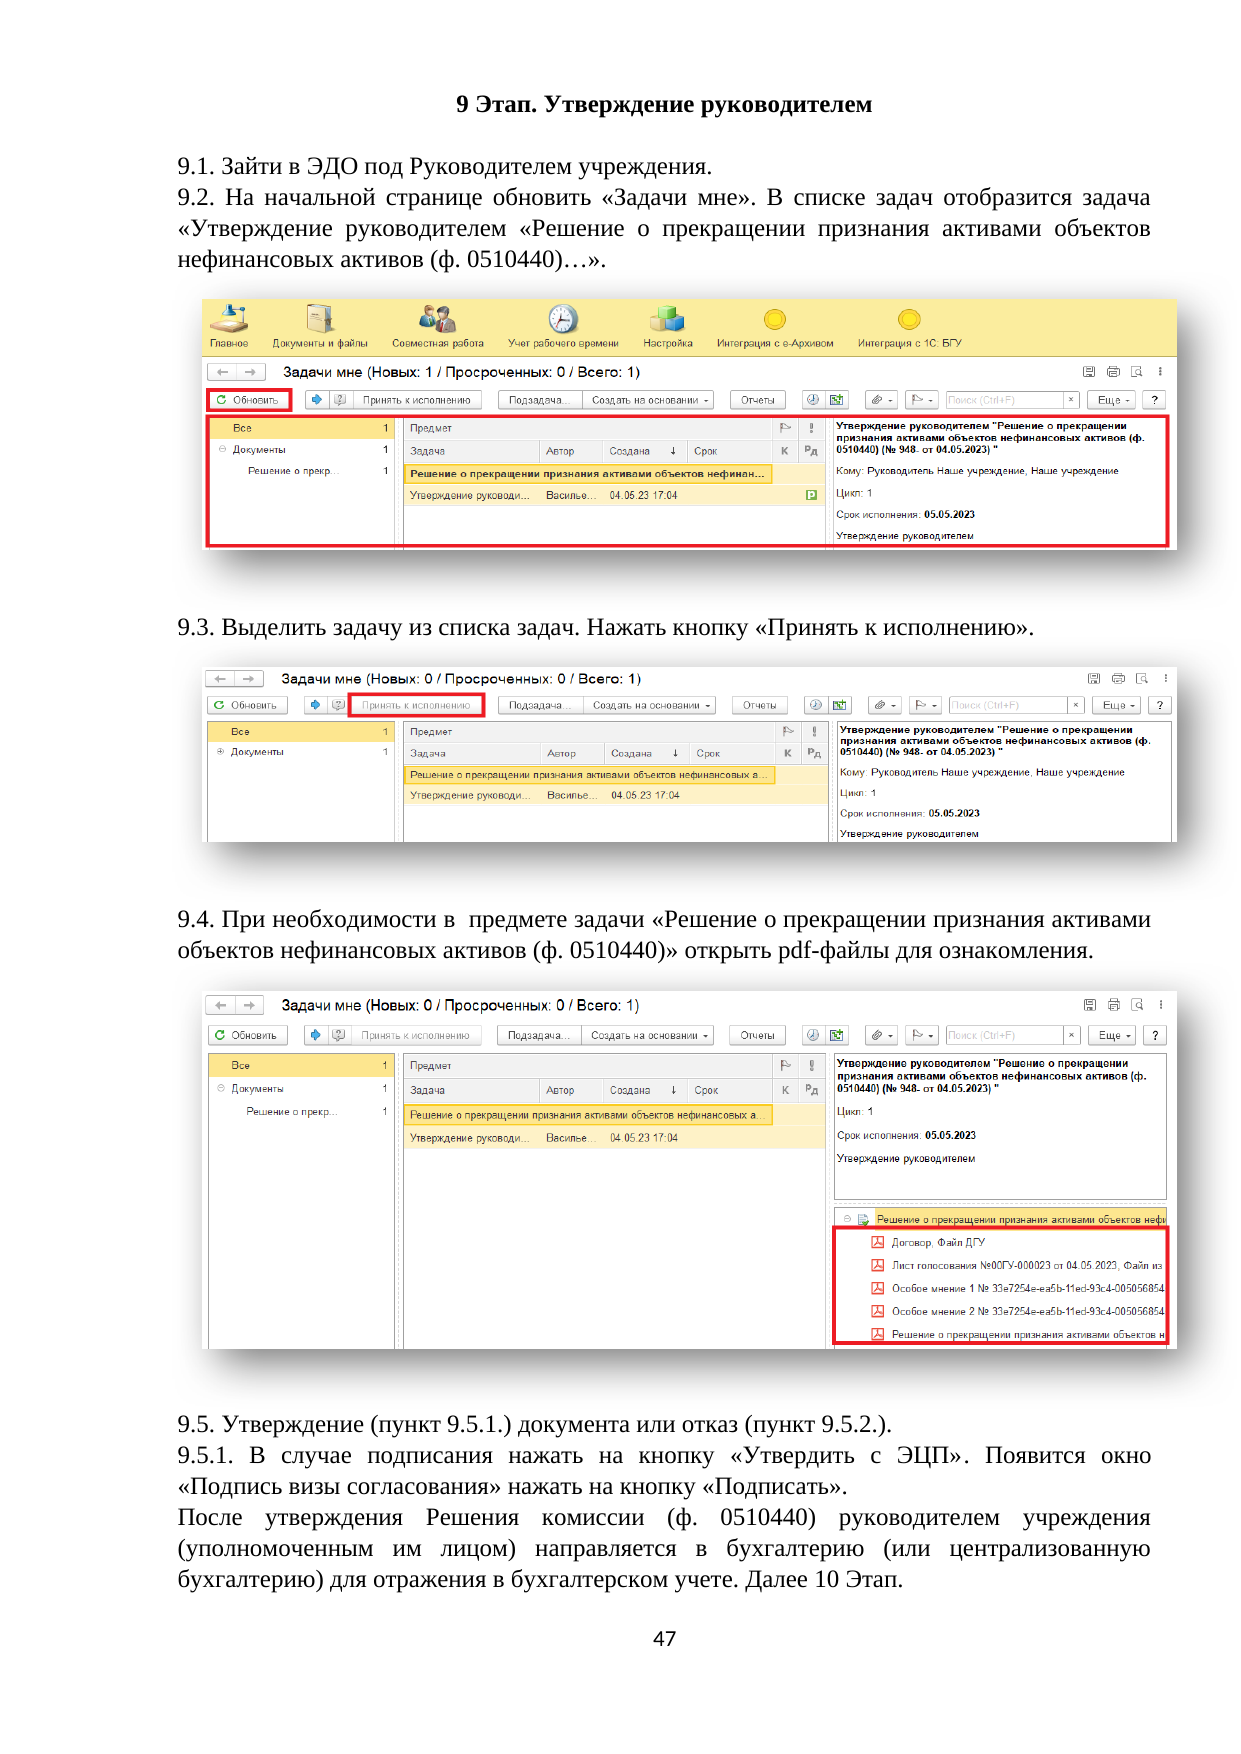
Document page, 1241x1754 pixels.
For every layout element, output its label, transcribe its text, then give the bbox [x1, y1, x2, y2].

picture [202, 991, 1177, 1349]
text 9.5. Утверждение (пункт 9.5.1.) документа или отказ (пункт 9.5.2.). [177, 1409, 1152, 1438]
subtitle 9 Этап. Утверждение руководителем [177, 89, 1152, 117]
text После утверждения Решения комиссии (ф. 0510440) руководителем учреждения (уполномоченным им лицом) направляется в бухгалтерию (или централизованную бухгалтерию) для отражения в бухгалтерском учете. Далее 10 Этап. [177, 1502, 1152, 1593]
text 9.5.1. В случае подписания нажать на кнопку «Утвердить с ЭЦП». Появится окно «Подпись визы согласования» нажать на кнопку «Подписать». [177, 1440, 1152, 1500]
text 9.4. При необходимости в предмете задачи «Решение о прекращении признания активами объектов нефинансовых активов (ф. 0510440)» открыть pdf-файлы для ознакомления. [177, 904, 1152, 964]
text 9.3. Выделить задачу из списка задач. Нажать кнопку «Принять к исполнению». [177, 612, 1152, 640]
picture [202, 299, 1177, 550]
text 9.2. На начальной странице обновить «Задачи мне». В списке задач отобразится задача «Утверждение руководителем «Решение о прекращении признания активами объектов нефинансовых активов (ф. 0510440)…». [177, 182, 1152, 273]
text 9.1. Зайти в ЭДО под Руководителем учреждения. [177, 151, 1152, 179]
picture [202, 667, 1177, 842]
